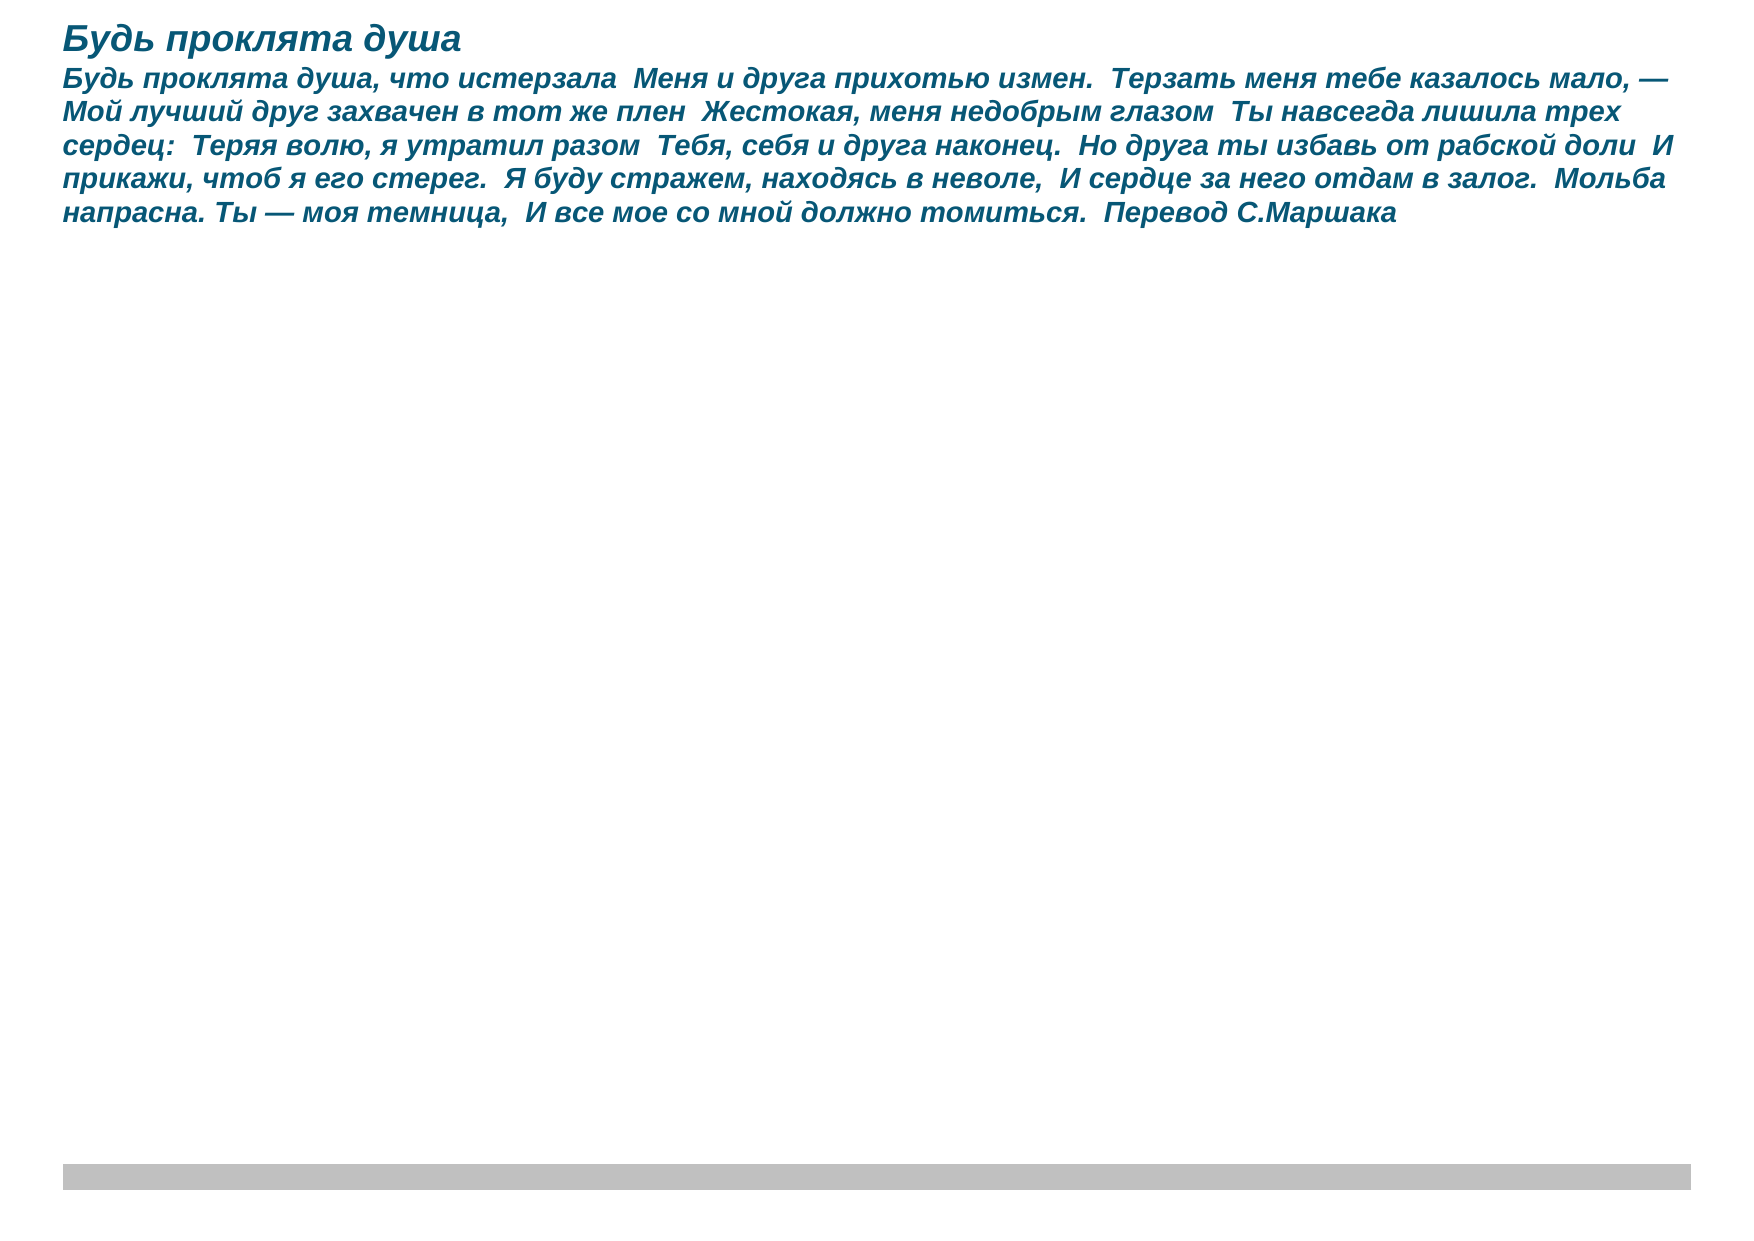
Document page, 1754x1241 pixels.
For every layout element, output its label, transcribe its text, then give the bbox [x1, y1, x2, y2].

subtitle Будь проклята душа [62, 17, 1691, 60]
text Будь проклята душа, что истерзала [62, 61, 1691, 228]
